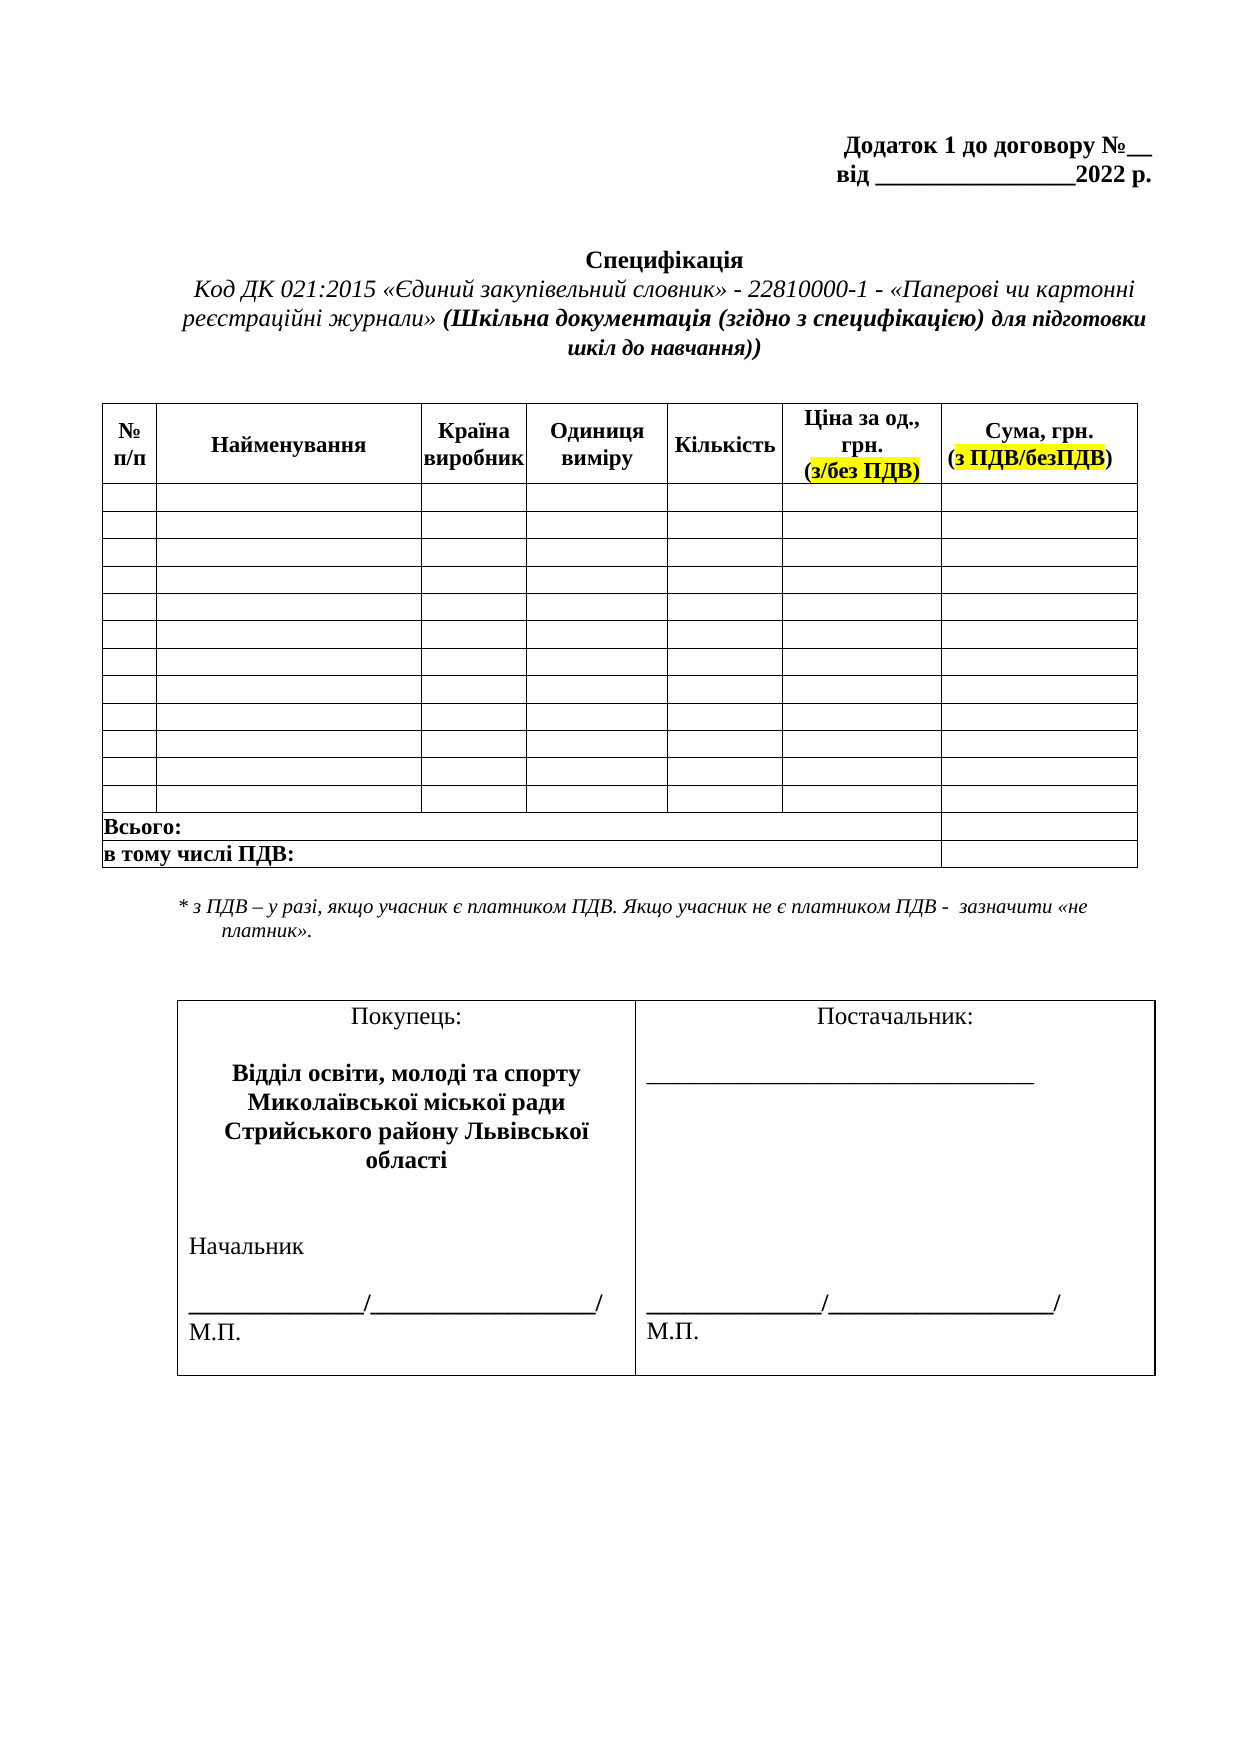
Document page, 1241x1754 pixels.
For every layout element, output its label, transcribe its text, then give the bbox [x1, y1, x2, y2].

table_cell [157, 704, 421, 730]
table_cell [668, 567, 782, 593]
table_cell [527, 786, 667, 812]
table_cell [942, 786, 1137, 812]
table_header Одиниця виміру [527, 404, 667, 483]
table_cell [527, 539, 667, 566]
table_header Країна виробник [422, 404, 526, 483]
table_cell [527, 731, 667, 757]
table_cell [942, 841, 1137, 867]
table_cell [783, 758, 941, 785]
table_cell [422, 621, 526, 648]
table_cell [422, 512, 526, 538]
table_cell [422, 731, 526, 757]
table_cell [668, 649, 782, 675]
table_cell [422, 649, 526, 675]
table_cell [668, 676, 782, 702]
table_header Постачальник: _______________________________ ______________/__________________/ М.П. [636, 1001, 1154, 1375]
table_cell [942, 539, 1137, 566]
table_cell [103, 594, 156, 620]
table_cell [527, 621, 667, 648]
table_cell [103, 621, 156, 648]
table_cell [157, 594, 421, 620]
table_cell [942, 676, 1137, 702]
table_cell [157, 786, 421, 812]
table_cell [103, 676, 156, 702]
table_cell [783, 512, 941, 538]
table_cell [527, 594, 667, 620]
table_cell Всього: [103, 813, 941, 839]
table_cell [942, 512, 1137, 538]
table_cell [103, 484, 156, 511]
table_cell [157, 649, 421, 675]
table_cell [527, 649, 667, 675]
table_cell [942, 758, 1137, 785]
table_cell [527, 704, 667, 730]
table_cell [422, 786, 526, 812]
table_cell [527, 512, 667, 538]
table_cell [783, 704, 941, 730]
table_cell [668, 484, 782, 511]
table_cell [527, 567, 667, 593]
table_cell [783, 786, 941, 812]
table_cell [668, 512, 782, 538]
table_cell [422, 567, 526, 593]
table_cell [157, 539, 421, 566]
table_cell [103, 539, 156, 566]
text Специфікація [177, 246, 1152, 274]
table_cell [422, 704, 526, 730]
table_cell [668, 786, 782, 812]
text від ________________2022 р. [177, 159, 1152, 188]
table_cell [103, 758, 156, 785]
table_header Кількість [668, 404, 782, 483]
table_cell [157, 567, 421, 593]
table_cell [422, 758, 526, 785]
table_cell [157, 758, 421, 785]
table_cell [422, 594, 526, 620]
table_cell [783, 539, 941, 566]
table_cell [783, 649, 941, 675]
table_cell [783, 731, 941, 757]
table_cell [783, 676, 941, 702]
table_cell [942, 649, 1137, 675]
table_cell [942, 731, 1137, 757]
table_cell [668, 758, 782, 785]
table_cell [527, 758, 667, 785]
table_header Найменування [157, 404, 421, 483]
table_cell [783, 484, 941, 511]
table_cell [422, 539, 526, 566]
table_cell [668, 704, 782, 730]
table_cell [103, 731, 156, 757]
table_cell [942, 704, 1137, 730]
table_cell [942, 813, 1137, 839]
table_cell [783, 621, 941, 648]
table_cell [942, 567, 1137, 593]
table_cell [527, 676, 667, 702]
table_header № п/п [103, 404, 156, 483]
table_cell [668, 731, 782, 757]
table_header Ціна за од., грн. (з/без ПДВ) [783, 404, 941, 483]
table_cell [783, 567, 941, 593]
table_cell [527, 484, 667, 511]
text Додаток 1 до договору №__ [177, 131, 1152, 159]
table_cell [103, 704, 156, 730]
table_cell [157, 512, 421, 538]
table_cell [157, 731, 421, 757]
text Код ДК 021:2015 «Єдиний закупівельний словник» - 22810000-1 - «Паперові чи картонні реєстраційні журнали» (Шкільна документація (згідно з специфікацією) для підготовки шкіл до навчання)) [177, 274, 1152, 361]
table_cell [157, 621, 421, 648]
table_cell [942, 594, 1137, 620]
table_cell [103, 786, 156, 812]
table_cell [942, 621, 1137, 648]
table_cell [668, 621, 782, 648]
table_cell [422, 484, 526, 511]
table_cell [157, 676, 421, 702]
table_cell [668, 539, 782, 566]
table_cell [103, 567, 156, 593]
table_cell [157, 484, 421, 511]
table_cell [668, 594, 782, 620]
table_cell [103, 649, 156, 675]
text * з ПДВ – у разі, якщо учасник є платником ПДВ. Якщо учасник не є платником ПДВ - зазначити «не платник». [177, 894, 1171, 942]
table_cell [103, 512, 156, 538]
table_header Покупець: Відділ освіти, молоді та спорту Миколаївської міської ради Стрийського району Львівської області Начальник ______________/__________________/ М.П. [178, 1001, 635, 1375]
table_cell в тому числі ПДВ: [103, 841, 941, 867]
table_cell [783, 594, 941, 620]
table_cell [942, 484, 1137, 511]
table_header Сума, грн. (з ПДВ/безПДВ) [942, 404, 1137, 483]
table_cell [422, 676, 526, 702]
